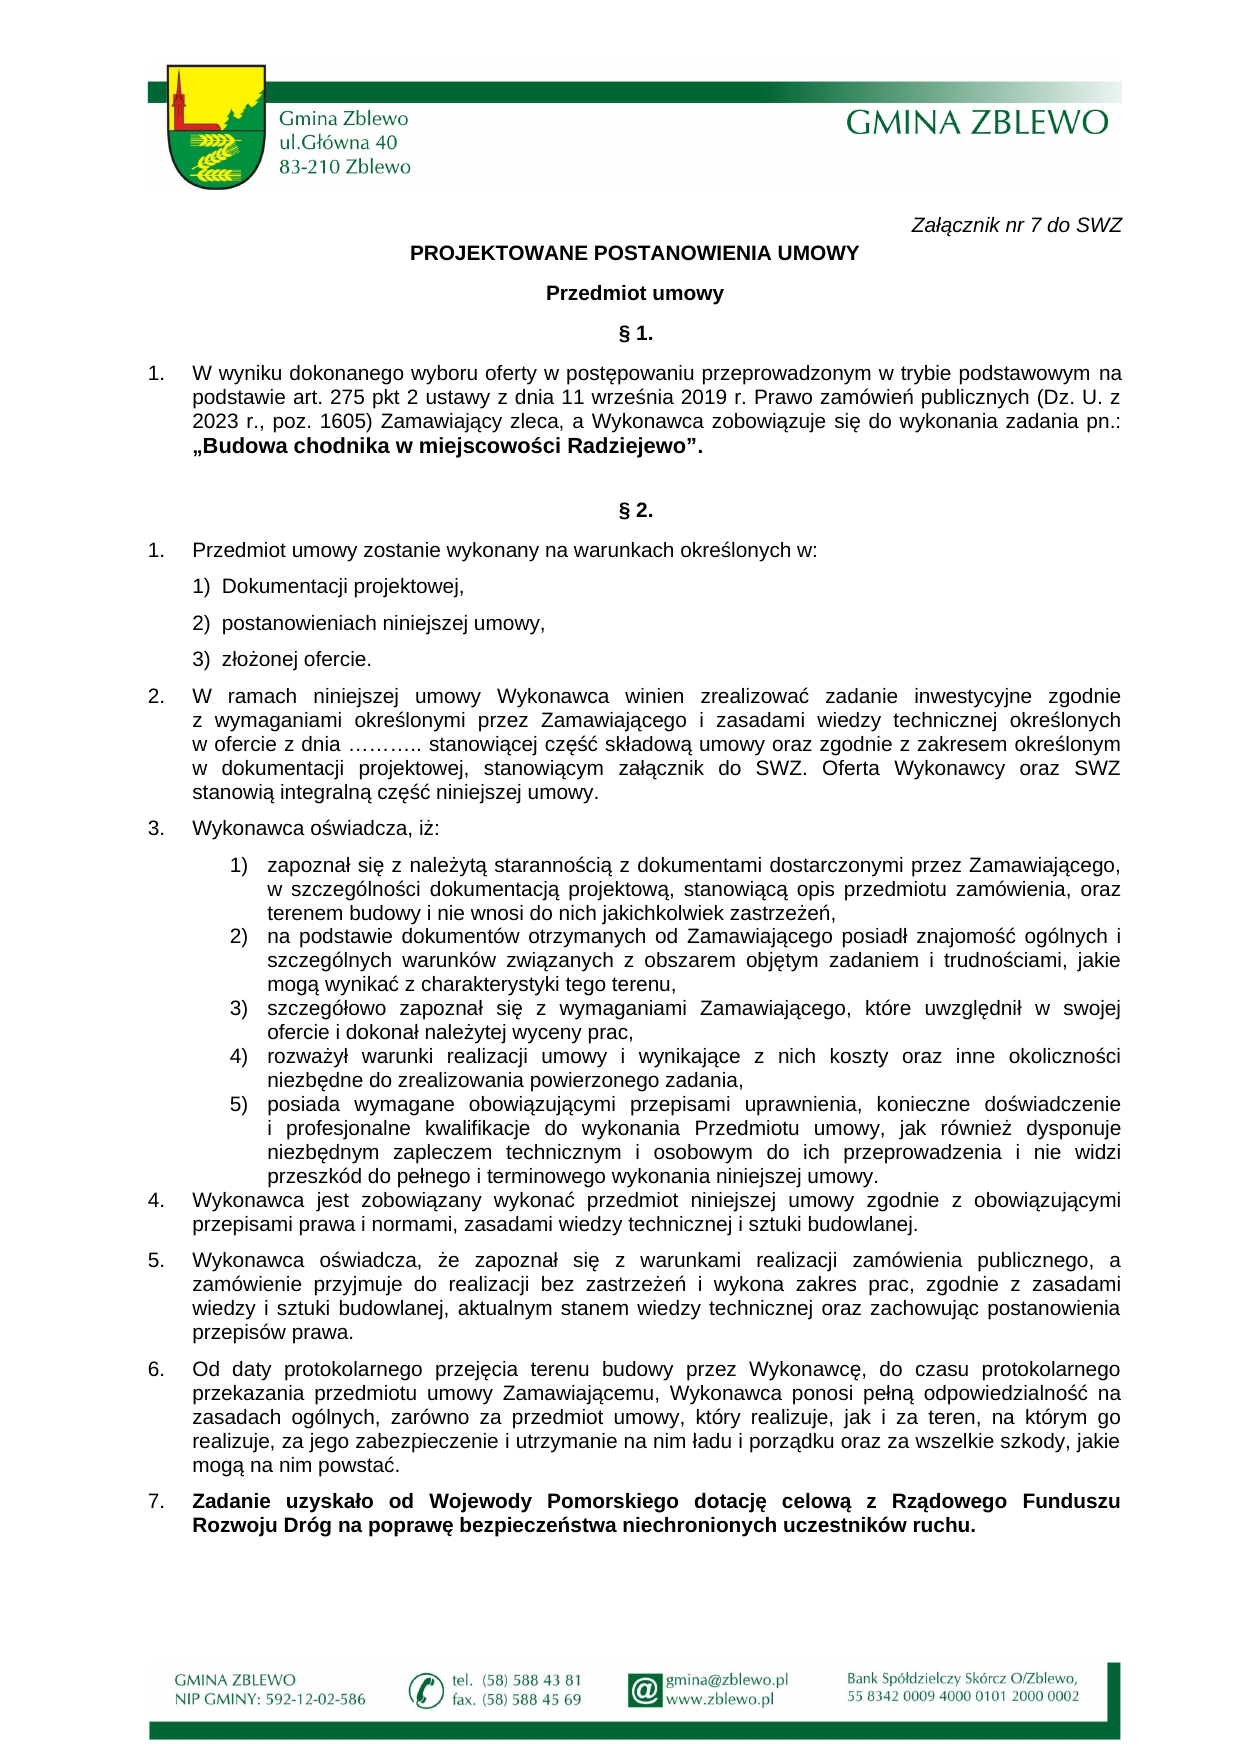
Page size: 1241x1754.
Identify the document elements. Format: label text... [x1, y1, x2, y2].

list rozważył warunki realizacji umowy i wynikające z nich koszty oraz inne okoliczności niezbędne do zrealizowania powierzonego zadania, [229, 1044, 1122, 1092]
text § 1. [150, 321, 1122, 345]
list złożonej ofercie. [192, 647, 1122, 671]
picture [147, 59, 1123, 190]
list postanowieniach niniejszej umowy, [192, 611, 1122, 635]
list Dokumentacji projektowej, [192, 574, 1122, 598]
list W wyniku dokonanego wyboru oferty w postępowaniu przeprowadzonym w trybie podstawowym na podstawie art. 275 pkt 2 ustawy z dnia 11 września 2019 r. Prawo zamówień publicznych (Dz. U. z 2023 r., poz. 1605) Zamawiający zleca, a Wykonawca zobowiązuje się do wykonania zadania pn.: „Budowa chodnika w miejscowości Radziejewo”. [148, 361, 1122, 458]
list Przedmiot umowy zostanie wykonany na warunkach określonych w: [148, 538, 1122, 562]
list W ramach niniejszej umowy Wykonawca winien zrealizować zadanie inwestycyjne zgodnie z wymaganiami określonymi przez Zamawiającego i zasadami wiedzy technicznej określonych w ofercie z dnia ……….. stanowiącej część składową umowy oraz zgodnie z zakresem określonym w dokumentacji projektowej, stanowiącym załącznik do SWZ. Oferta Wykonawcy oraz SWZ stanowią integralną część niniejszej umowy. [148, 684, 1122, 803]
list Wykonawca oświadcza, iż: [148, 816, 1122, 840]
text § 2. [150, 498, 1122, 522]
list zapoznał się z należytą starannością z dokumentami dostarczonymi przez Zamawiającego, w szczególności dokumentacją projektową, stanowiącą opis przedmiotu zamówienia, oraz terenem budowy i nie wnosi do nich jakichkolwiek zastrzeżeń, [229, 852, 1122, 924]
list Wykonawca jest zobowiązany wykonać przedmiot niniejszej umowy zgodnie z obowiązującymi przepisami prawa i normami, zasadami wiedzy technicznej i sztuki budowlanej. [148, 1188, 1122, 1236]
text PROJEKTOWANE POSTANOWIENIA UMOWY [148, 241, 1122, 265]
list na podstawie dokumentów otrzymanych od Zamawiającego posiadł znajomość ogólnych i szczególnych warunków związanych z obszarem objętym zadaniem i trudnościami, jakie mogą wynikać z charakterystyki tego terenu, [229, 924, 1122, 996]
picture [147, 1661, 1123, 1743]
list Od daty protokolarnego przejęcia terenu budowy przez Wykonawcę, do czasu protokolarnego przekazania przedmiotu umowy Zamawiającemu, Wykonawca ponosi pełną odpowiedzialność na zasadach ogólnych, zarówno za przedmiot umowy, który realizuje, jak i za teren, na którym go realizuje, za jego zabezpieczenie i utrzymanie na nim ładu i porządku oraz za wszelkie szkody, jakie mogą na nim powstać. [148, 1357, 1122, 1476]
list posiada wymagane obowiązującymi przepisami uprawnienia, konieczne doświadczenie i profesjonalne kwalifikacje do wykonania Przedmiotu umowy, jak również dysponuje niezbędnym zapleczem technicznym i osobowym do ich przeprowadzenia i nie widzi przeszkód do pełnego i terminowego wykonania niniejszej umowy. [229, 1092, 1122, 1188]
text Przedmiot umowy [148, 281, 1122, 305]
list Wykonawca oświadcza, że zapoznał się z warunkami realizacji zamówienia publicznego, a zamówienie przyjmuje do realizacji bez zastrzeżeń i wykona zakres prac, zgodnie z zasadami wiedzy i sztuki budowlanej, aktualnym stanem wiedzy technicznej oraz zachowując postanowienia przepisów prawa. [148, 1248, 1122, 1344]
text Załącznik nr 7 do SWZ [148, 213, 1122, 237]
list Zadanie uzyskało od Wojewody Pomorskiego dotację celową z Rządowego Funduszu Rozwoju Dróg na poprawę bezpieczeństwa niechronionych uczestników ruchu. [148, 1489, 1122, 1537]
list szczegółowo zapoznał się z wymaganiami Zamawiającego, które uwzględnił w swojej ofercie i dokonał należytej wyceny prac, [229, 996, 1122, 1044]
